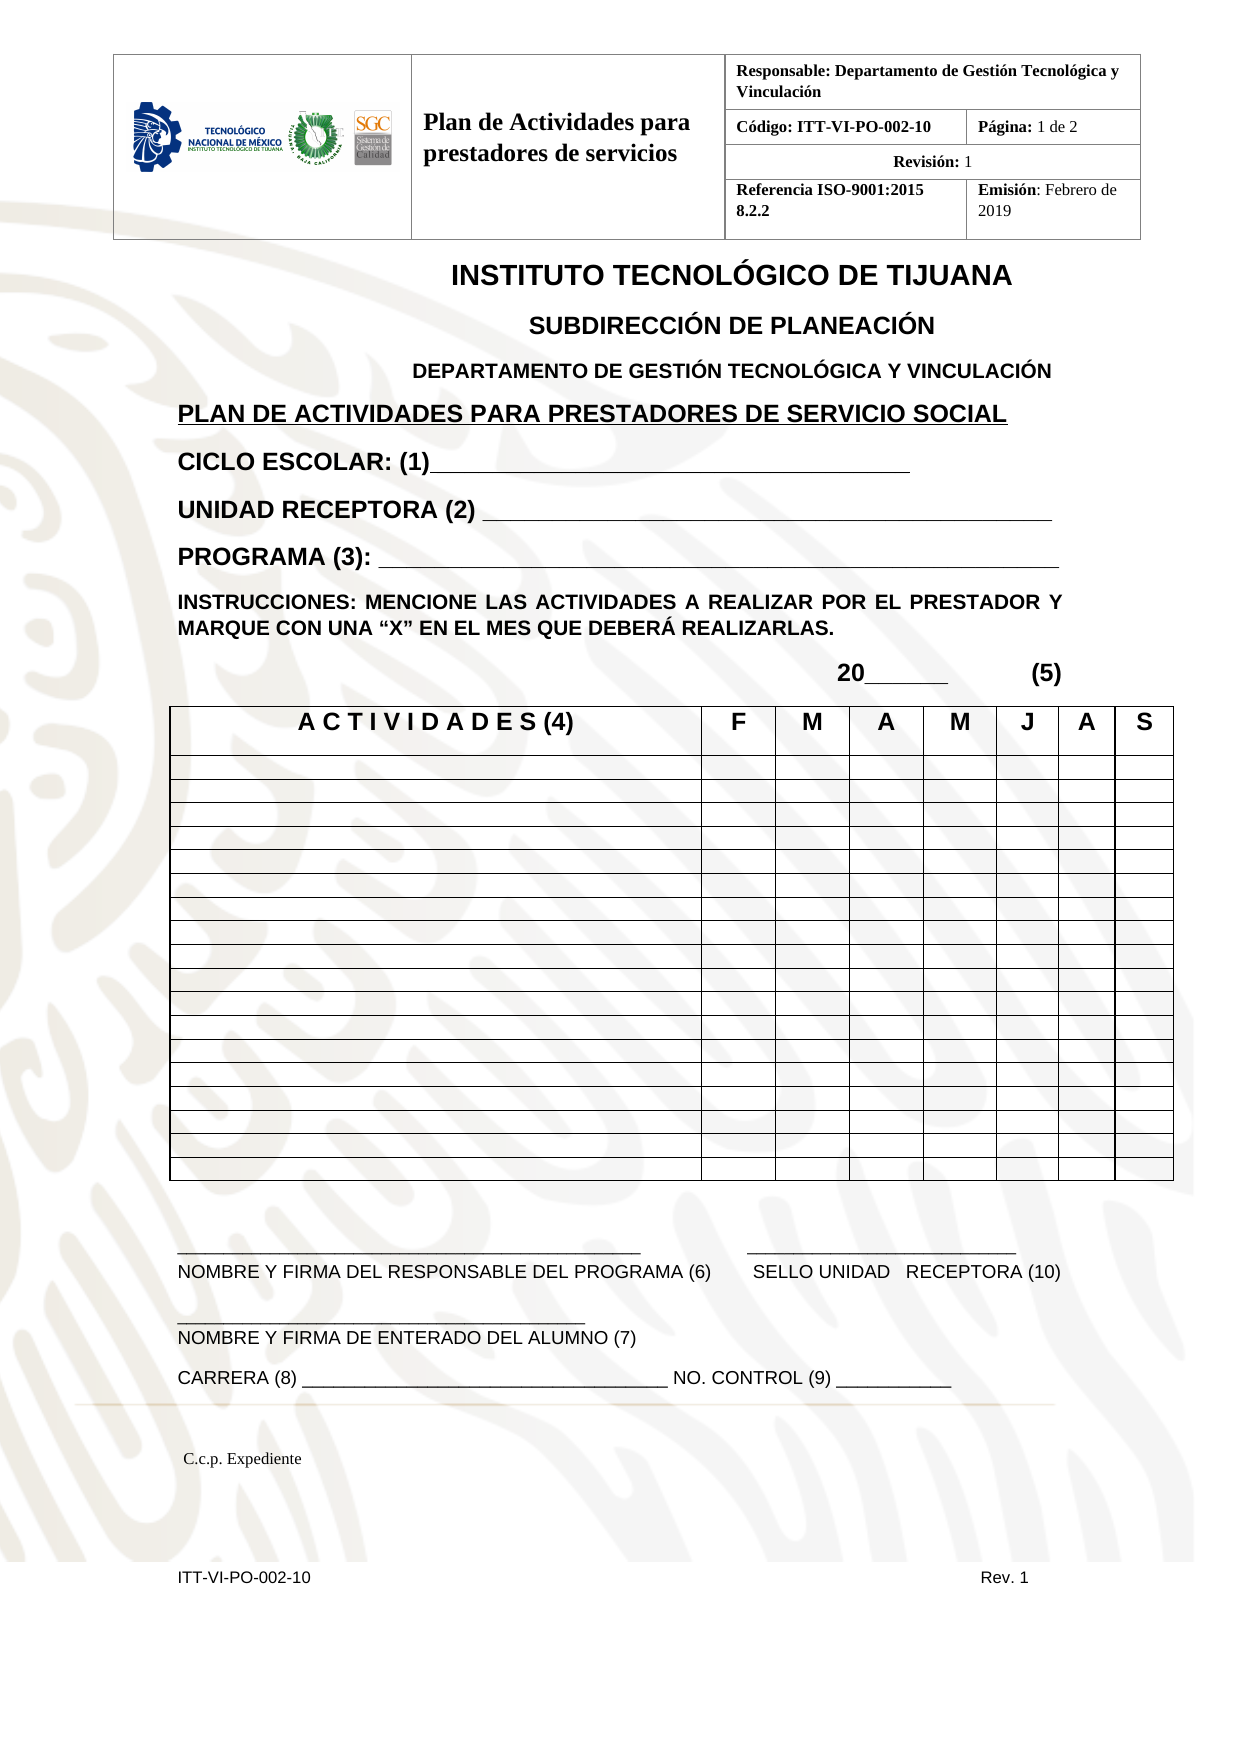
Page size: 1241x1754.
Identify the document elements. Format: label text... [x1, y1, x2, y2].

text CICLO ESCOLAR: (1) __________________________________ [177, 447, 1063, 476]
table_header S [1116, 707, 1173, 755]
table_cell [850, 1063, 923, 1086]
text C.c.p. Expediente [177, 1449, 1063, 1468]
table_cell [171, 1134, 701, 1157]
table_cell [997, 1016, 1058, 1038]
table_cell [1116, 969, 1173, 991]
table_cell [702, 992, 775, 1015]
table_cell [702, 827, 775, 849]
text INSTRUCCIONES: MENCIONE LAS ACTIVIDADES A REALIZAR POR EL PRESTADOR Y MARQUE CON UNA “X” EN EL MES QUE DEBERÁ REALIZARLAS. [177, 590, 1063, 640]
table_header F [702, 707, 775, 755]
text ____________________________________________ NOMBRE Y FIRMA DE ENTERADO DEL ALUMNO (7) [177, 1306, 1063, 1348]
table_cell [997, 850, 1058, 873]
table_cell [1059, 1087, 1114, 1109]
table_cell [924, 945, 996, 968]
table_cell [776, 756, 849, 778]
table_cell [776, 874, 849, 897]
table_cell [997, 945, 1058, 968]
table_cell [702, 921, 775, 944]
table_cell [776, 850, 849, 873]
table_cell [924, 1016, 996, 1038]
table_cell [702, 1063, 775, 1086]
table_cell [924, 827, 996, 849]
table_cell [171, 827, 701, 849]
table_cell [702, 969, 775, 991]
table_cell [924, 803, 996, 826]
table_cell [702, 803, 775, 826]
table_cell [1059, 780, 1114, 802]
table_cell [1059, 1158, 1114, 1180]
table_cell [997, 898, 1058, 920]
table_cell [171, 850, 701, 873]
table_cell [702, 1111, 775, 1133]
table_cell [776, 780, 849, 802]
table_cell [1059, 874, 1114, 897]
table_cell [171, 1016, 701, 1038]
table_header M [924, 707, 996, 755]
table_cell [776, 945, 849, 968]
table_cell [924, 874, 996, 897]
table_cell [702, 1087, 775, 1109]
table_cell [850, 945, 923, 968]
table_cell [702, 780, 775, 802]
table_cell [850, 1158, 923, 1180]
table_cell [850, 1111, 923, 1133]
table_cell [924, 921, 996, 944]
table_cell [702, 1158, 775, 1180]
table_cell [776, 969, 849, 991]
table_cell [776, 1040, 849, 1062]
table_cell [924, 1087, 996, 1109]
table_header A C T I V I D A D E S (4) [171, 707, 701, 755]
table_cell [1116, 945, 1173, 968]
table_cell [997, 921, 1058, 944]
table_cell [924, 992, 996, 1015]
table_cell [1059, 969, 1114, 991]
table_cell [850, 969, 923, 991]
table_cell [1116, 992, 1173, 1015]
table_cell [776, 992, 849, 1015]
subtitle PROGRAMA (3): _________________________________________________ [177, 542, 1063, 571]
table_cell [702, 1040, 775, 1062]
table_cell [702, 1134, 775, 1157]
table_cell [850, 756, 923, 778]
table_cell [776, 1111, 849, 1133]
table_cell [924, 898, 996, 920]
table_cell [171, 1158, 701, 1180]
table_cell [171, 921, 701, 944]
table_cell [171, 1087, 701, 1109]
table_cell [997, 756, 1058, 778]
table_cell [997, 874, 1058, 897]
table_cell [850, 1087, 923, 1109]
table_cell [776, 898, 849, 920]
table_cell [1059, 992, 1114, 1015]
table_cell [997, 1158, 1058, 1180]
table_header A [850, 707, 923, 755]
table_cell [997, 992, 1058, 1015]
table_cell [1116, 921, 1173, 944]
table_cell [1116, 756, 1173, 778]
text 20______ (5) [177, 658, 1063, 687]
table_cell [1059, 1063, 1114, 1086]
table_cell [1116, 1087, 1173, 1109]
table_cell [776, 803, 849, 826]
table_cell [1116, 1134, 1173, 1157]
table_cell [850, 827, 923, 849]
table_cell [924, 1158, 996, 1180]
table_cell [850, 1134, 923, 1157]
table_cell [702, 756, 775, 778]
table_cell [776, 1016, 849, 1038]
table_cell [924, 756, 996, 778]
table_cell [850, 874, 923, 897]
text __________________________________________________ _____________________________ NOMBRE Y FIRMA DEL RESPONSABLE DEL PROGRAMA (6) SELLO UNIDAD RECEPTORA (10) [177, 1235, 1063, 1283]
table_cell [1116, 803, 1173, 826]
table_cell [1059, 1040, 1114, 1062]
table_cell [997, 780, 1058, 802]
table_cell [702, 1016, 775, 1038]
table_cell [850, 850, 923, 873]
table_cell [171, 969, 701, 991]
table_cell [1116, 874, 1173, 897]
table_cell [850, 898, 923, 920]
table_cell [924, 1111, 996, 1133]
table_cell [850, 1016, 923, 1038]
table_cell [1116, 898, 1173, 920]
text CARRERA (8) ___________________________________ NO. CONTROL (9) ___________ [177, 1366, 1063, 1388]
table_cell [702, 874, 775, 897]
table_cell [1059, 756, 1114, 778]
table_cell [171, 1063, 701, 1086]
table_cell [1059, 1111, 1114, 1133]
table_cell [1059, 850, 1114, 873]
table_cell [1116, 827, 1173, 849]
table_cell [997, 827, 1058, 849]
table_cell [924, 969, 996, 991]
table_cell [171, 898, 701, 920]
picture [126, 102, 400, 172]
table_cell [924, 1063, 996, 1086]
table_cell [171, 874, 701, 897]
table_cell [171, 945, 701, 968]
table_cell [776, 1158, 849, 1180]
table_cell [776, 827, 849, 849]
table_cell [171, 756, 701, 778]
text PLAN DE ACTIVIDADES PARA PRESTADORES DE SERVICIO SOCIAL [177, 399, 1063, 428]
table_cell [702, 898, 775, 920]
table_cell [850, 780, 923, 802]
table_cell [850, 1040, 923, 1062]
table_cell [924, 780, 996, 802]
table_cell [1059, 921, 1114, 944]
table_cell [776, 1087, 849, 1109]
table_cell [997, 1063, 1058, 1086]
table_cell [1116, 1111, 1173, 1133]
table_cell [1116, 850, 1173, 873]
table_header M [776, 707, 849, 755]
table_cell [997, 1040, 1058, 1062]
table_cell [924, 1134, 996, 1157]
table_cell [1116, 1016, 1173, 1038]
table_cell [1059, 827, 1114, 849]
table_cell [850, 992, 923, 1015]
table_cell [850, 803, 923, 826]
table_cell [997, 803, 1058, 826]
table_cell [924, 1040, 996, 1062]
table_cell [776, 921, 849, 944]
table_cell [776, 1134, 849, 1157]
table_cell [997, 1111, 1058, 1133]
table_cell [850, 921, 923, 944]
table_cell [776, 1063, 849, 1086]
table_cell [171, 1111, 701, 1133]
table_cell [171, 803, 701, 826]
table_cell [1059, 898, 1114, 920]
table_cell [1116, 1063, 1173, 1086]
table_cell [1059, 1016, 1114, 1038]
table_cell [997, 1134, 1058, 1157]
subtitle UNIDAD RECEPTORA (2) _________________________________________ [177, 494, 1063, 523]
table_header J [997, 707, 1058, 755]
table_cell [171, 780, 701, 802]
table_cell [702, 850, 775, 873]
table_cell [1059, 803, 1114, 826]
table_cell [171, 992, 701, 1015]
table_cell [1116, 780, 1173, 802]
table_cell [1059, 945, 1114, 968]
table_cell [997, 1087, 1058, 1109]
table_cell [171, 1040, 701, 1062]
table_cell [702, 945, 775, 968]
table_cell [1116, 1158, 1173, 1180]
table_cell [997, 969, 1058, 991]
table_cell [1116, 1040, 1173, 1062]
table_cell [924, 850, 996, 873]
table_header A [1059, 707, 1114, 755]
table_cell [1059, 1134, 1114, 1157]
